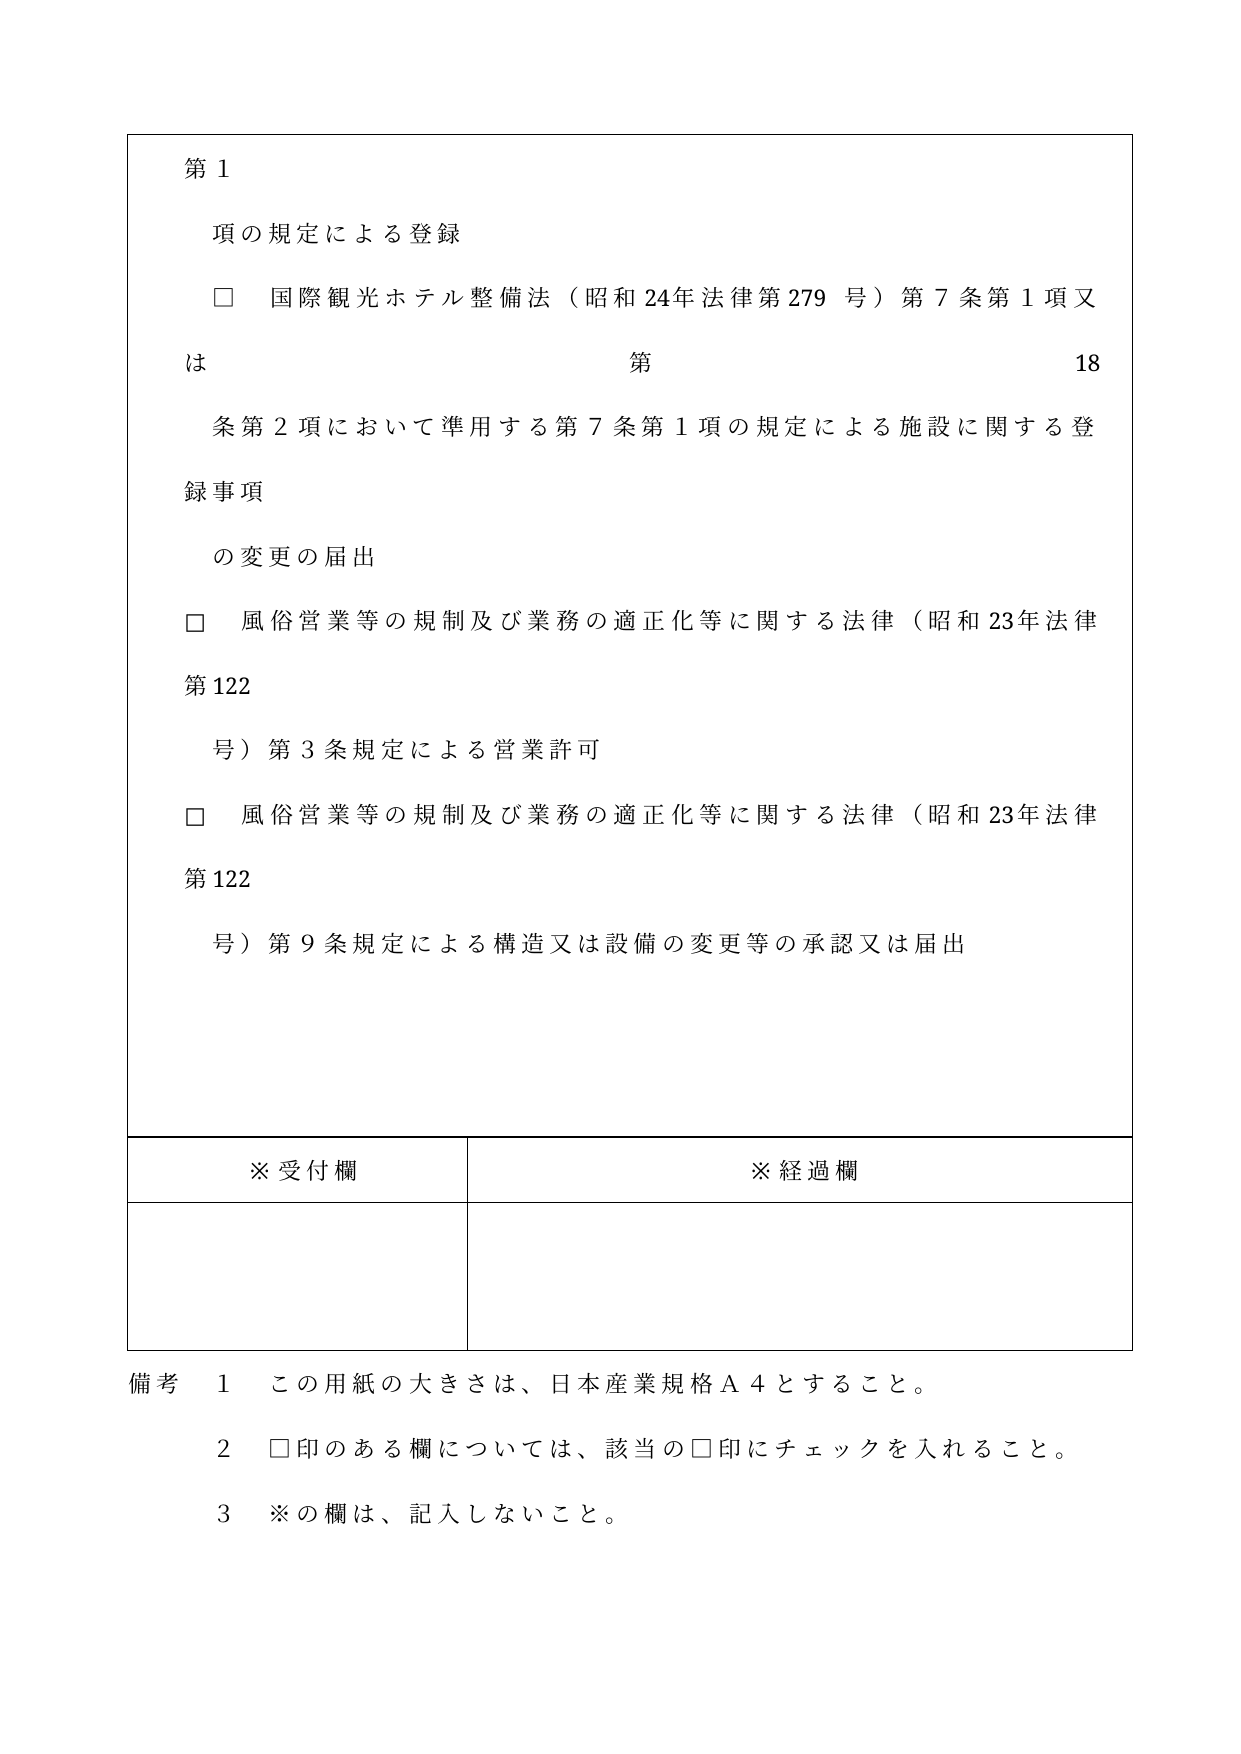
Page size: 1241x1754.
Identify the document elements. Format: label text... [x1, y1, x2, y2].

text ３ ※の欄は、記入しないこと。 [128, 1480, 1112, 1544]
table_cell ※受付欄 [128, 1138, 467, 1202]
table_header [128, 135, 1132, 1136]
text ２ □印のある欄については、該当の□印にチェックを入れること。 [128, 1415, 1112, 1480]
table_cell ※経過欄 [468, 1138, 1132, 1202]
table_cell [128, 1203, 467, 1349]
text 備考 １ この用紙の大きさは、日本産業規格Ａ４とすること。 [128, 1351, 1112, 1415]
table_cell [468, 1203, 1132, 1349]
